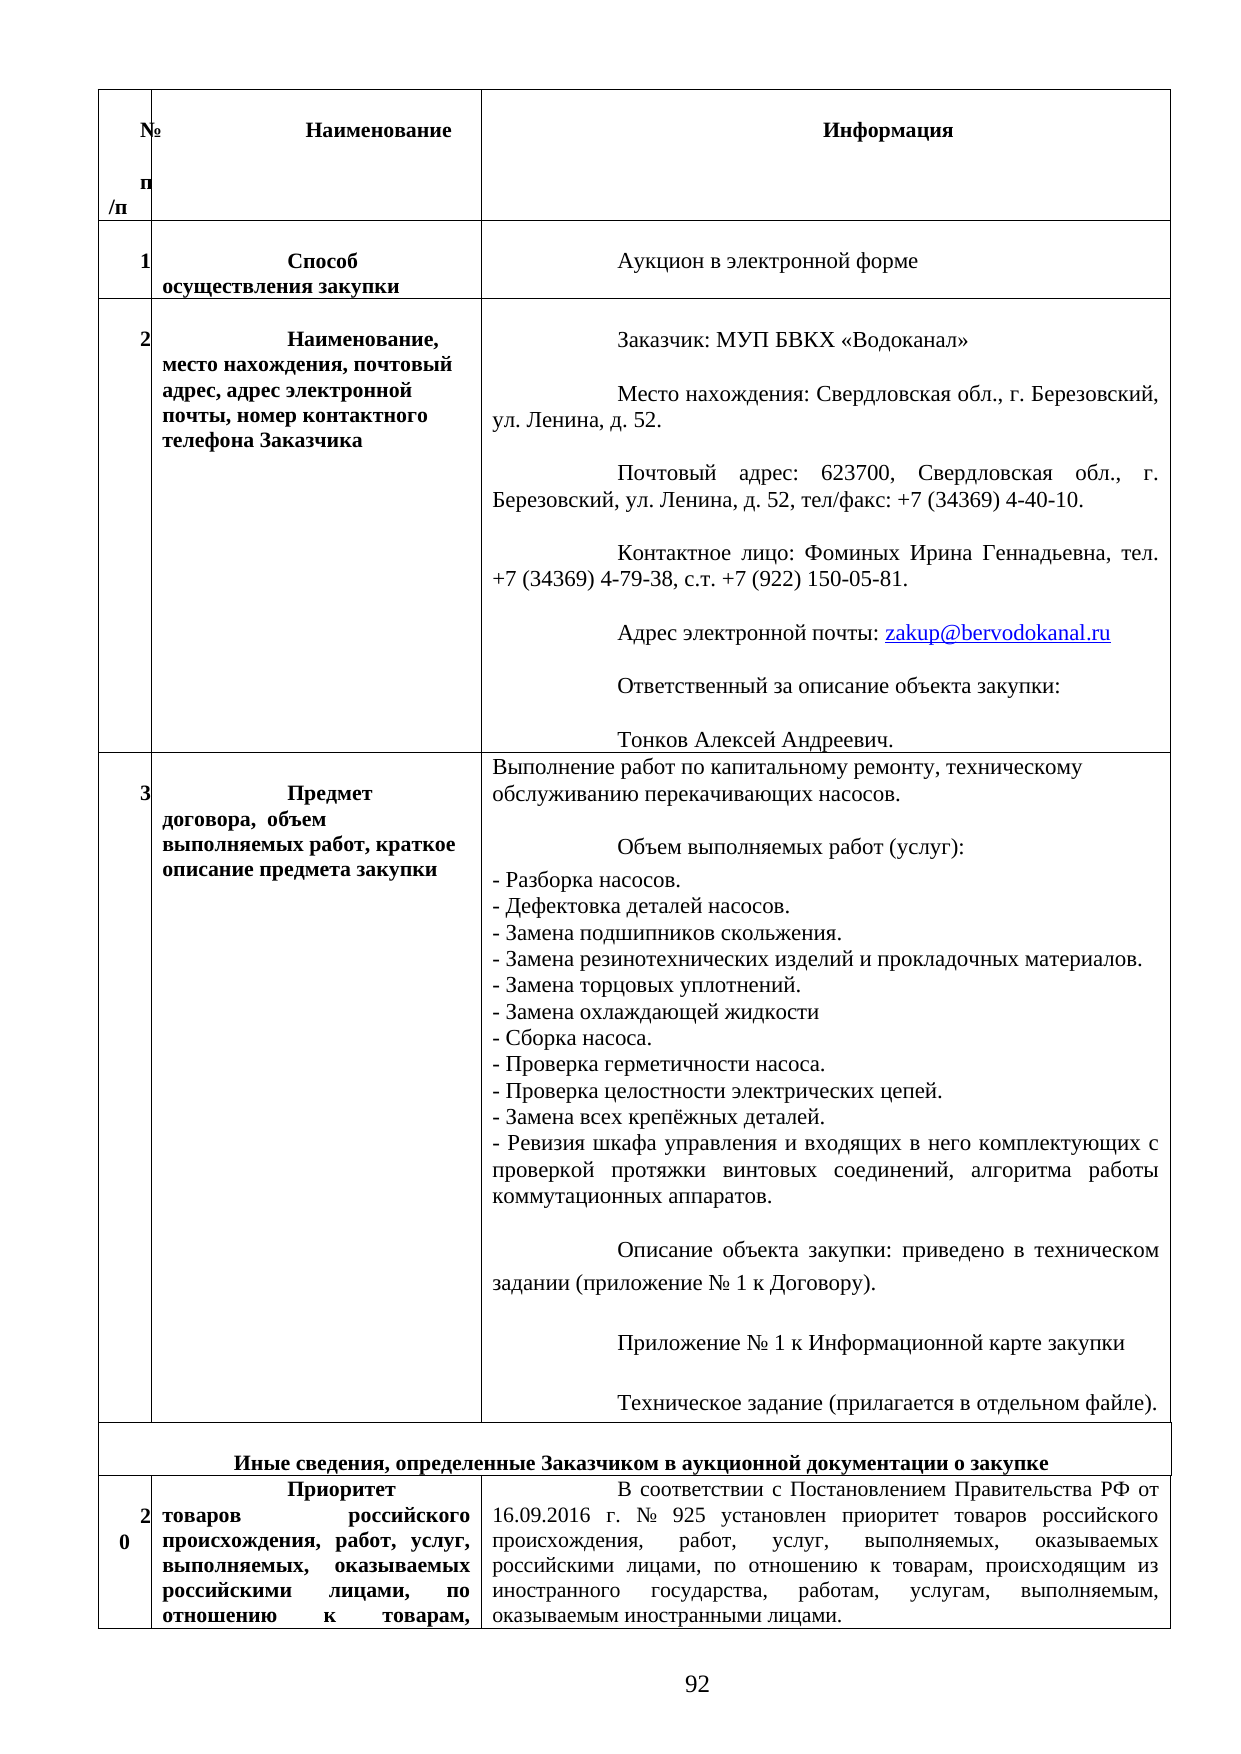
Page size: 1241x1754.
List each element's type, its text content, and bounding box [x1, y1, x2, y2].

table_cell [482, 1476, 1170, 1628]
table_cell Наименование, место нахождения, почтовый адрес, адрес электронной почты, номер контактного телефона Заказчика [152, 299, 481, 752]
table_header № п/п [99, 90, 151, 219]
table_cell 2 [99, 299, 151, 752]
table_cell Аукцион в электронной форме [482, 221, 1170, 298]
table_cell 20 [99, 1476, 151, 1628]
table_header Информация [482, 90, 1170, 219]
table_cell 1 [99, 221, 151, 298]
table_cell Иные сведения, определенные Заказчиком в аукционной документации о закупке [99, 1423, 1171, 1475]
table_cell Выполнение работ по капитальному ремонту, техническому обслуживанию перекачивающих насосов. Объем выполняемых работ (услуг): - Разборка насосов. - Дефектовка деталей насосов. - Замена подшипников скольжения. - Замена резинотехнических изделий и прокладочных материалов. - Замена торцовых уплотнений. - Замена охлаждающей жидкости - Сборка насоса. - Проверка герметичности насоса. - Проверка целостности электрических цепей. - Замена всех крепёжных деталей. - Ревизия шкафа управления и входящих в него комплектующих с проверкой протяжки винтовых соединений, алгоритма работы коммутационных аппаратов. Описание объекта закупки: приведено в техническом задании (приложение № 1 к Договору). Приложение № 1 к Информационной карте закупки Техническое задание (прилагается в отдельном файле). [482, 753, 1170, 1422]
table_cell 3 [99, 753, 151, 1422]
table_cell Заказчик: МУП БВКХ «Водоканал» Место нахождения: Свердловская обл., г. Березовский, ул. Ленина, д. 52. Почтовый адрес: 623700, Свердловская обл., г. Березовский, ул. Ленина, д. 52, тел/факс: +7 (34369) 4-40-10. Контактное лицо: Фоминых Ирина Геннадьевна, тел. +7 (34369) 4-79-38, с.т. +7 (922) 150-05-81. Адрес электронной почты: zakup@bervodokanal.ru Ответственный за описание объекта закупки: Тонков Алексей Андреевич. [482, 299, 1170, 752]
table_header Наименование [152, 90, 481, 219]
table_cell Способ осуществления закупки [152, 221, 481, 298]
table_cell Приоритет товаров российского происхождения, работ, услуг, выполняемых, оказываемых российскими лицами, по отношению к товарам, происходящим из иностранного государства, работам, услугам, выполняемым, оказываемым иностранными лицами [152, 1476, 481, 1628]
table_cell Предмет договора, объем выполняемых работ, краткое описание предмета закупки [152, 753, 481, 1422]
